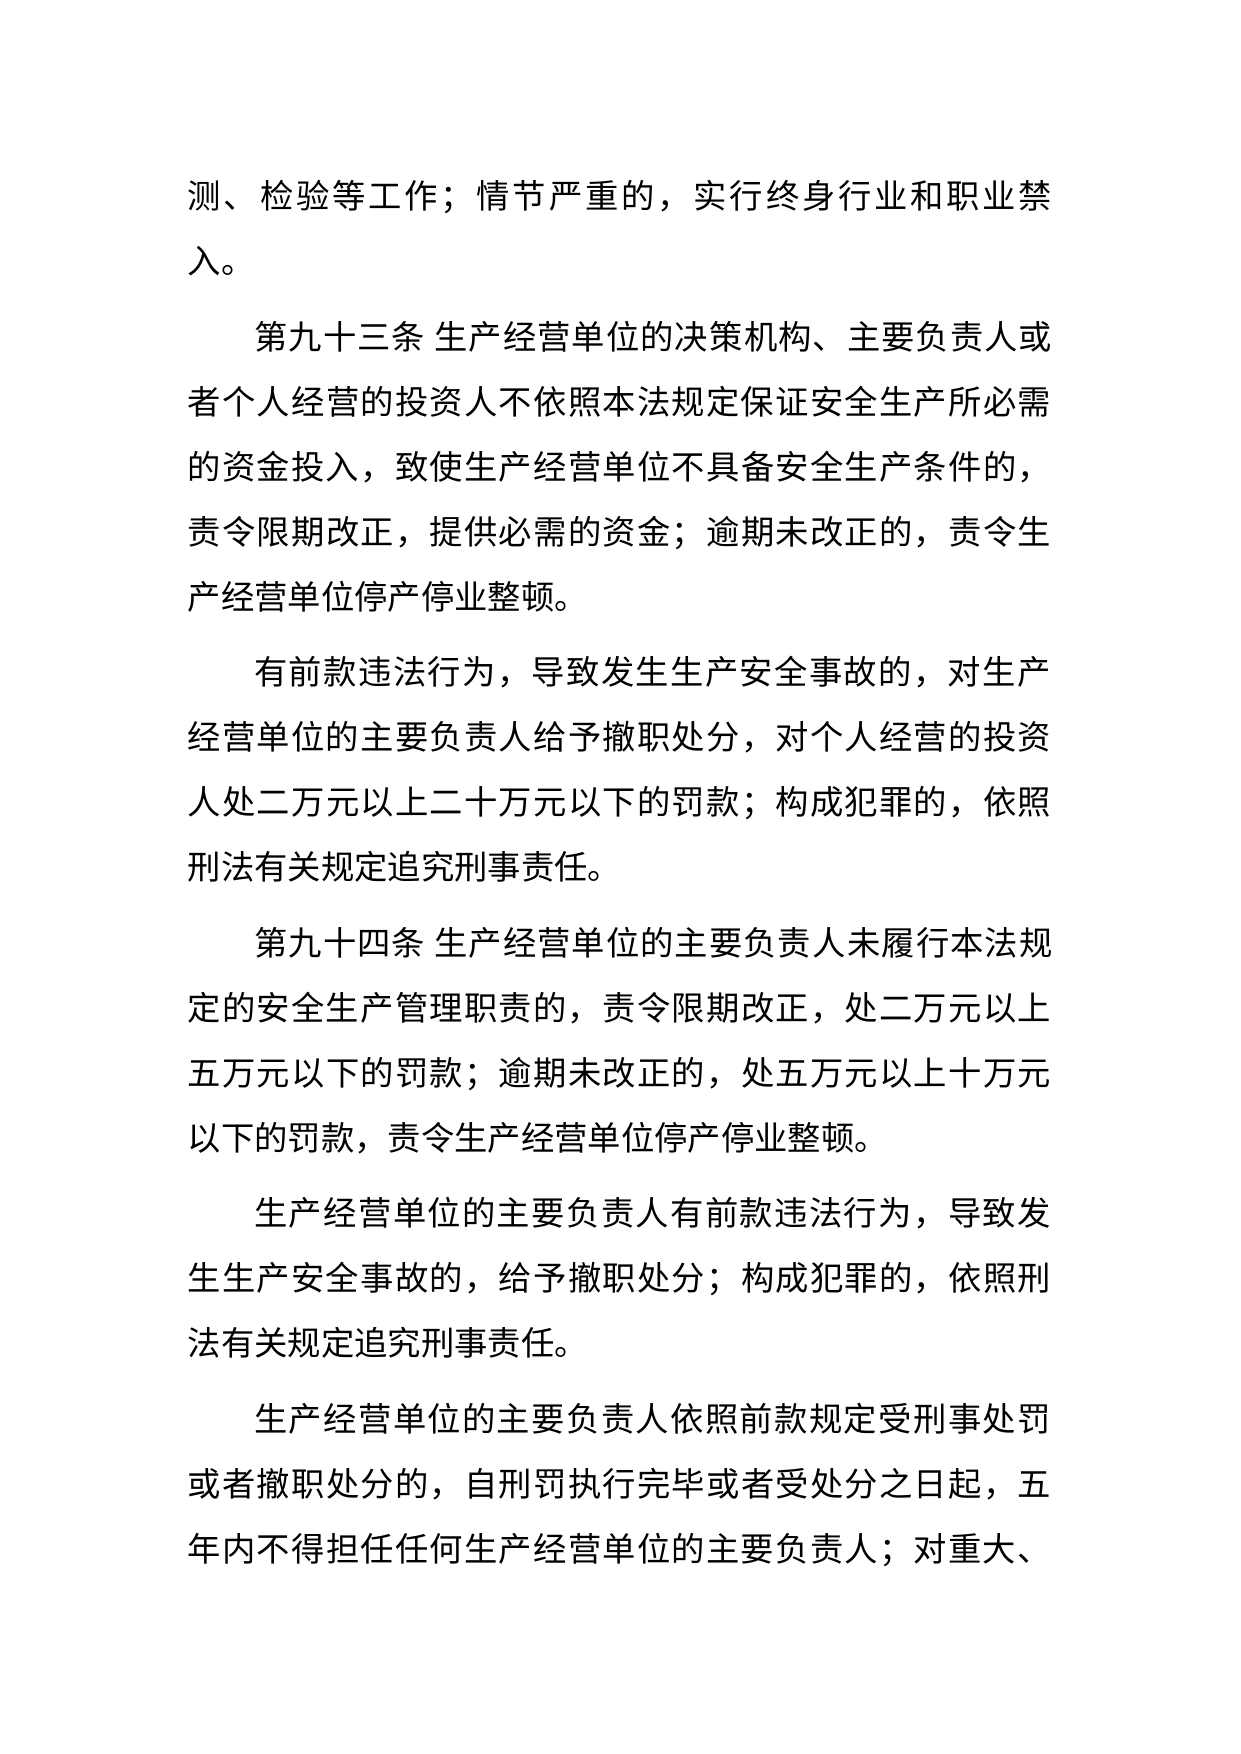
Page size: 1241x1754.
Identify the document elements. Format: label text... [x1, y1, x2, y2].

text 生产经营单位的主要负责人有前款违法行为，导致发生生产安全事故的，给予撤职处分；构成犯罪的，依照刑法有关规定追究刑事责任。 [187, 1179, 1053, 1374]
text 第九十四条 生产经营单位的主要负责人未履行本法规定的安全生产管理职责的，责令限期改正，处二万元以上五万元以下的罚款；逾期未改正的，处五万元以上十万元以下的罚款，责令生产经营单位停产停业整顿。 [187, 908, 1053, 1168]
text 有前款违法行为，导致发生生产安全事故的，对生产经营单位的主要负责人给予撤职处分，对个人经营的投资人处二万元以上二十万元以下的罚款；构成犯罪的，依照刑法有关规定追究刑事责任。 [187, 638, 1053, 898]
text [187, 162, 1053, 292]
text 第九十三条 生产经营单位的决策机构、主要负责人或者个人经营的投资人不依照本法规定保证安全生产所必需的资金投入，致使生产经营单位不具备安全生产条件的，责令限期改正，提供必需的资金；逾期未改正的，责令生产经营单位停产停业整顿。 [187, 302, 1053, 627]
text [187, 1384, 1053, 1579]
